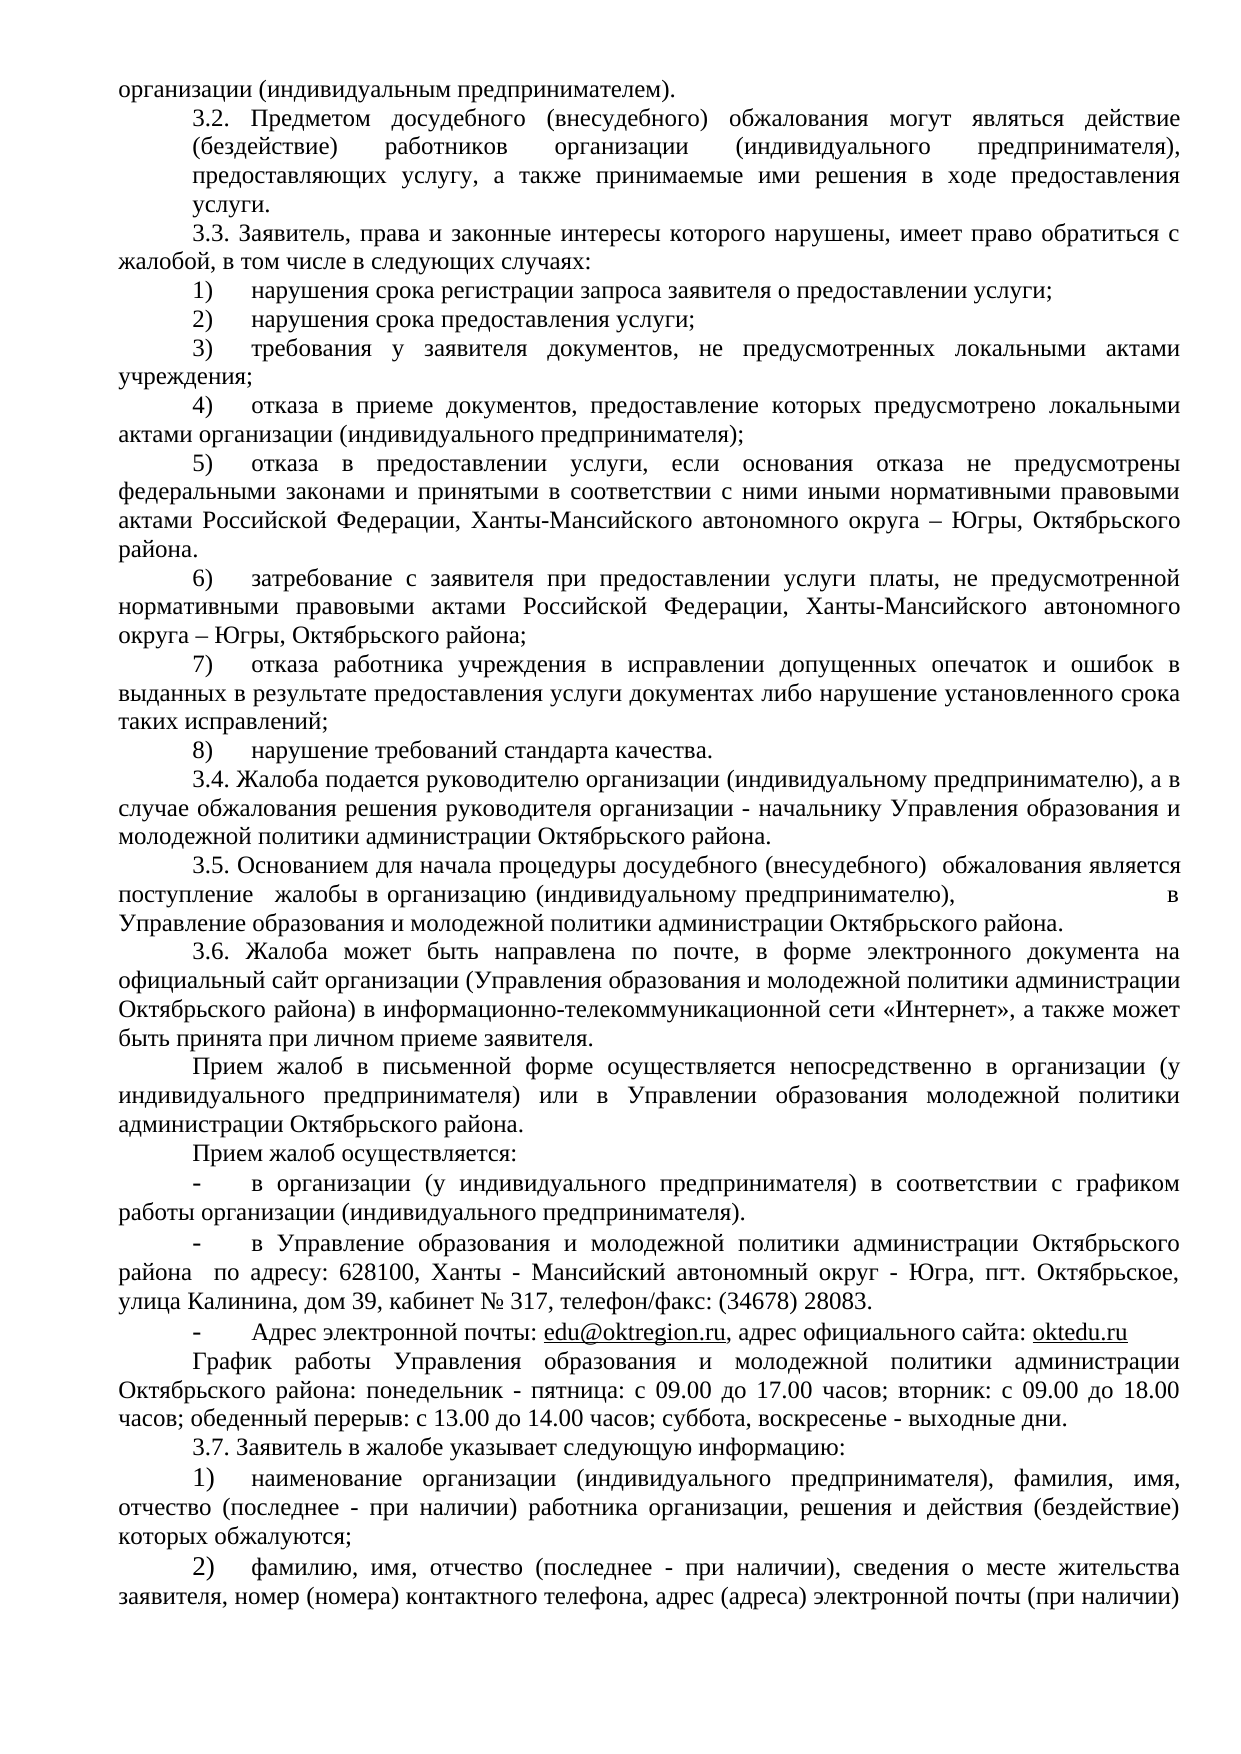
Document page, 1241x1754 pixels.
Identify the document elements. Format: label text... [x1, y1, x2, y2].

text Прием жалоб в письменной форме осуществляется непосредственно в организации (у индивидуального предпринимателя) или в Управлении образования молодежной политики администрации Октябрьского района. [118, 1051, 1181, 1138]
text 3.4. Жалоба подается руководителю организации (индивидуальному предпринимателю), а в случае обжалования решения руководителя организации - начальнику Управления образования и молодежной политики администрации Октябрьского района. [118, 764, 1181, 850]
list затребование с заявителя при предоставлении услуги платы, не предусмотренной нормативными правовыми актами Российской Федерации, Ханты-Мансийского автономного округа – Югры, Октябрьского района; [118, 563, 1181, 649]
text 3.6. Жалоба может быть направлена по почте, в форме электронного документа на официальный сайт организации (Управления образования и молодежной политики администрации Октябрьского района) в информационно-телекоммуникационной сети «Интернет», а также может быть принята при личном приеме заявителя. [118, 936, 1181, 1051]
text 3.2. Предметом досудебного (внесудебного) обжалования могут являться действие (бездействие) работников организации (индивидуального предпринимателя), предоставляющих услугу, а также принимаемые ими решения в ходе предоставления услуги. [192, 103, 1181, 218]
list нарушение требований стандарта качества. [118, 735, 1181, 764]
list Адрес электронной почты: edu@oktregion.ru, адрес официального сайта: oktedu.ru [118, 1315, 1181, 1346]
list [118, 1550, 1181, 1609]
list отказа работника учреждения в исправлении допущенных опечаток и ошибок в выданных в результате предоставления услуги документах либо нарушение установленного срока таких исправлений; [118, 649, 1181, 735]
list нарушения срока предоставления услуги; [118, 304, 1181, 333]
list в Управление образования и молодежной политики администрации Октябрьского района по адресу: 628100, Ханты - Мансийский автономный округ - Югра, пгт. Октябрьское, улица Калинина, дом 39, кабинет № 317, телефон/факс: (34678) 28083. [118, 1226, 1181, 1315]
text 3.7. Заявитель в жалобе указывает следующую информацию: [118, 1432, 1181, 1461]
text График работы Управления образования и молодежной политики администрации Октябрьского района: понедельник - пятница: с 09.00 до 17.00 часов; вторник: с 09.00 до 18.00 часов; обеденный перерыв: с 13.00 до 14.00 часов; суббота, воскресенье - выходные дни. [118, 1346, 1181, 1432]
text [118, 74, 1181, 103]
list отказа в приеме документов, предоставление которых предусмотрено локальными актами организации (индивидуального предпринимателя); [118, 390, 1181, 448]
list наименование организации (индивидуального предпринимателя), фамилия, имя, отчество (последнее - при наличии) работника организации, решения и действия (бездействие) которых обжалуются; [118, 1461, 1181, 1550]
list в организации (у индивидуального предпринимателя) в соответствии с графиком работы организации (индивидуального предпринимателя). [118, 1166, 1181, 1226]
list отказа в предоставлении услуги, если основания отказа не предусмотрены федеральными законами и принятыми в соответствии с ними иными нормативными правовыми актами Российской Федерации, Ханты-Мансийского автономного округа – Югры, Октябрьского района. [118, 448, 1181, 563]
list нарушения срока регистрации запроса заявителя о предоставлении услуги; [118, 275, 1181, 304]
text 3.5. Основанием для начала процедуры досудебного (внесудебного) обжалования является поступление жалобы в организацию (индивидуальному предпринимателю), в Управление образования и молодежной политики администрации Октябрьского района. [118, 850, 1181, 936]
text 3.3. Заявитель, права и законные интересы которого нарушены, имеет право обратиться с жалобой, в том числе в следующих случаях: [118, 218, 1181, 275]
list требования у заявителя документов, не предусмотренных локальными актами учреждения; [118, 333, 1181, 390]
text Прием жалоб осуществляется: [118, 1138, 1181, 1166]
